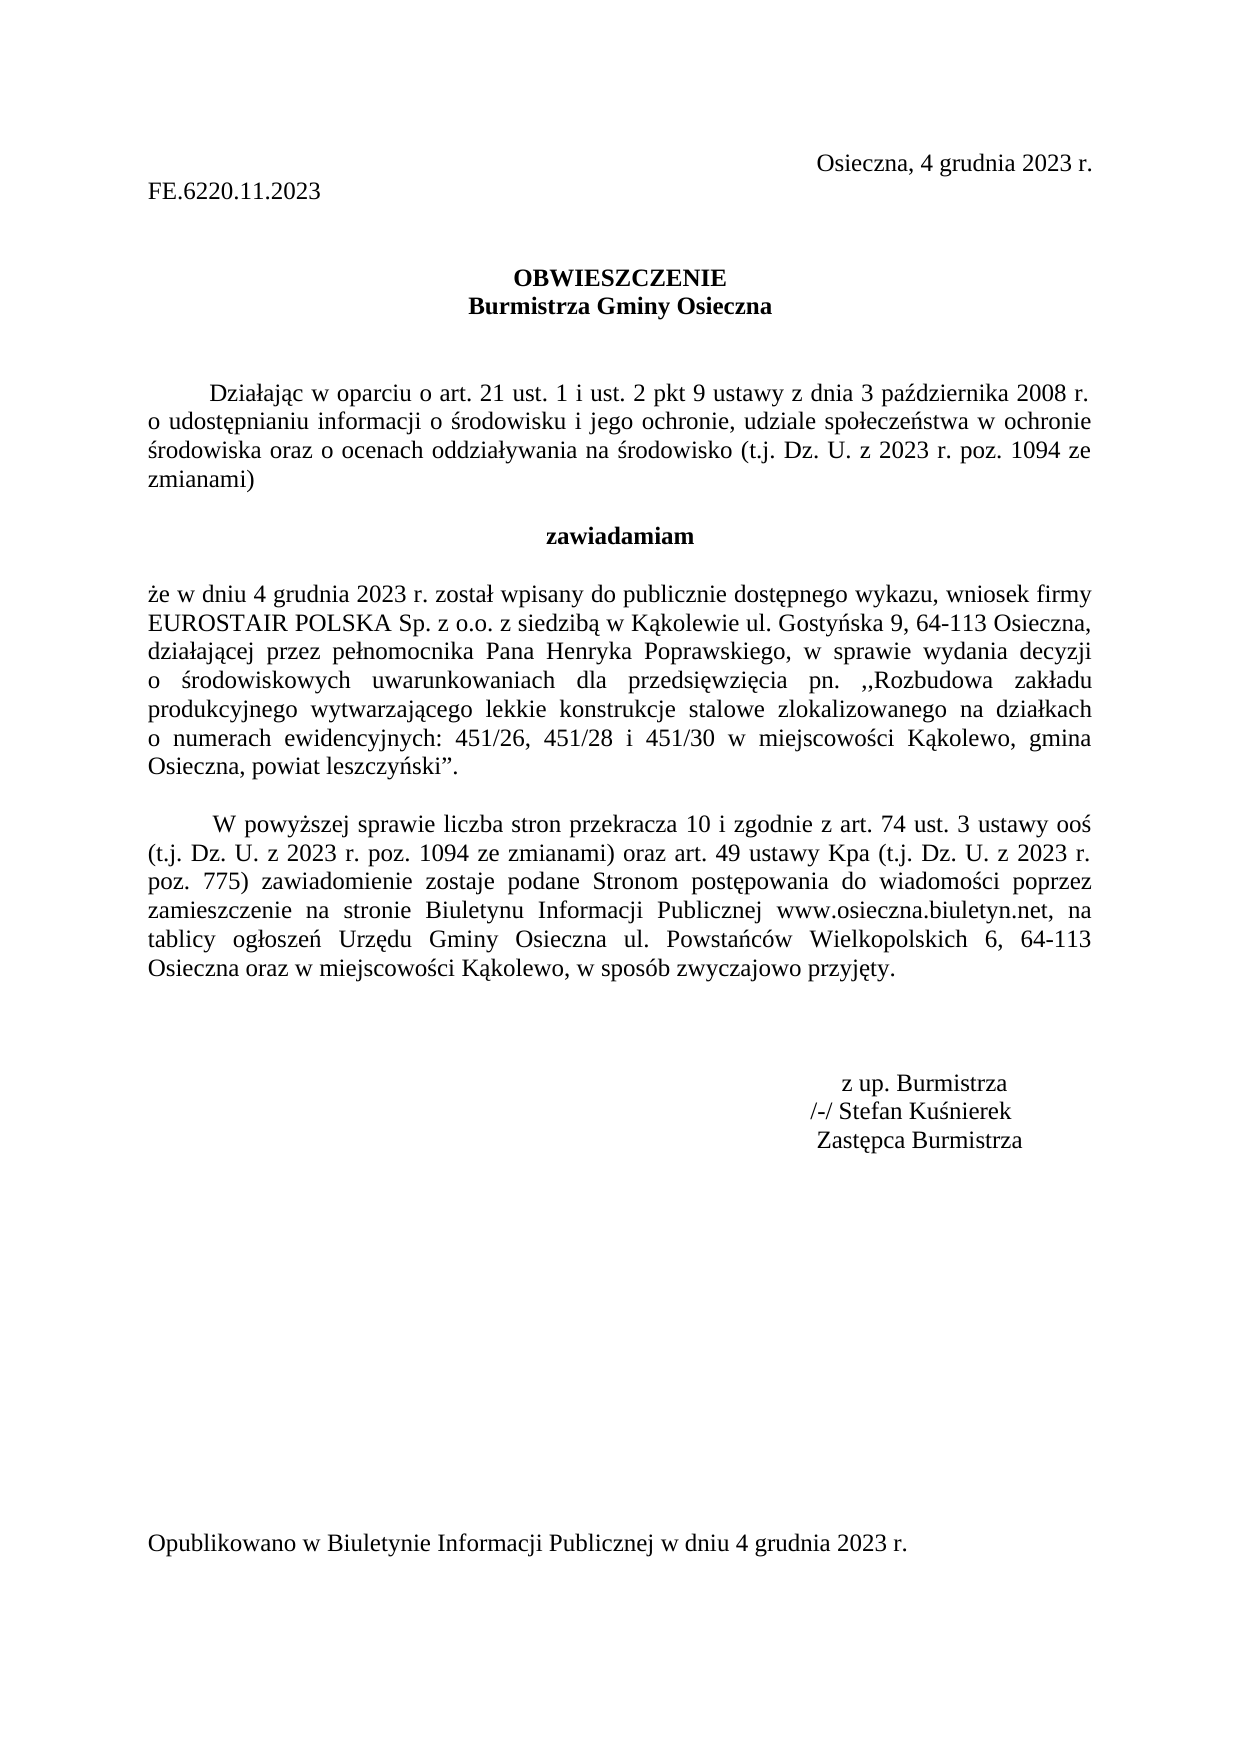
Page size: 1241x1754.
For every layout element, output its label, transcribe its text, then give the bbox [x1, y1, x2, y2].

text z up. Burmistrza [148, 1068, 1093, 1096]
text FE.6220.11.2023 [148, 176, 1093, 205]
text /-/ Stefan Kuśnierek [148, 1096, 1093, 1125]
text Opublikowano w Biuletynie Informacji Publicznej w dniu 4 grudnia 2023 r. [148, 1528, 1093, 1556]
text OBWIESZCZENIE [148, 263, 1093, 291]
text Działając w oparciu o art. 21 ust. 1 i ust. 2 pkt 9 ustawy z dnia 3 października 2008 r. o udostępnianiu informacji o środowisku i jego ochronie, udziale społeczeństwa w ochronie środowiska oraz o ocenach oddziaływania na środowisko (t.j. Dz. U. z 2023 r. poz. 1094 ze zmianami) [148, 378, 1093, 493]
text W powyższej sprawie liczba stron przekracza 10 i zgodnie z art. 74 ust. 3 ustawy ooś (t.j. Dz. U. z 2023 r. poz. 1094 ze zmianami) oraz art. 49 ustawy Kpa (t.j. Dz. U. z 2023 r. poz. 775) zawiadomienie zostaje podane Stronom postępowania do wiadomości poprzez zamieszczenie na stronie Biuletynu Informacji Publicznej www.osieczna.biuletyn.net, na tablicy ogłoszeń Urzędu Gminy Osieczna ul. Powstańców Wielkopolskich 6, 64-113 Osieczna oraz w miejscowości Kąkolewo, w sposób zwyczajowo przyjęty. [148, 809, 1093, 981]
text Burmistrza Gminy Osieczna [148, 291, 1093, 320]
text zawiadamiam [148, 521, 1093, 550]
text że w dniu 4 grudnia 2023 r. został wpisany do publicznie dostępnego wykazu, wniosek firmy EUROSTAIR POLSKA Sp. z o.o. z siedzibą w Kąkolewie ul. Gostyńska 9, 64-113 Osieczna, działającej przez pełnomocnika Pana Henryka Poprawskiego, w sprawie wydania decyzji o środowiskowych uwarunkowaniach dla przedsięwzięcia pn. ,,Rozbudowa zakładu produkcyjnego wytwarzającego lekkie konstrukcje stalowe zlokalizowanego na działkach o numerach ewidencyjnych: 451/26, 451/28 i 451/30 w miejscowości Kąkolewo, gmina Osieczna, powiat leszczyński”. [148, 579, 1093, 780]
text Zastępca Burmistrza [148, 1125, 1093, 1154]
text Osieczna, 4 grudnia 2023 r. [148, 148, 1093, 176]
